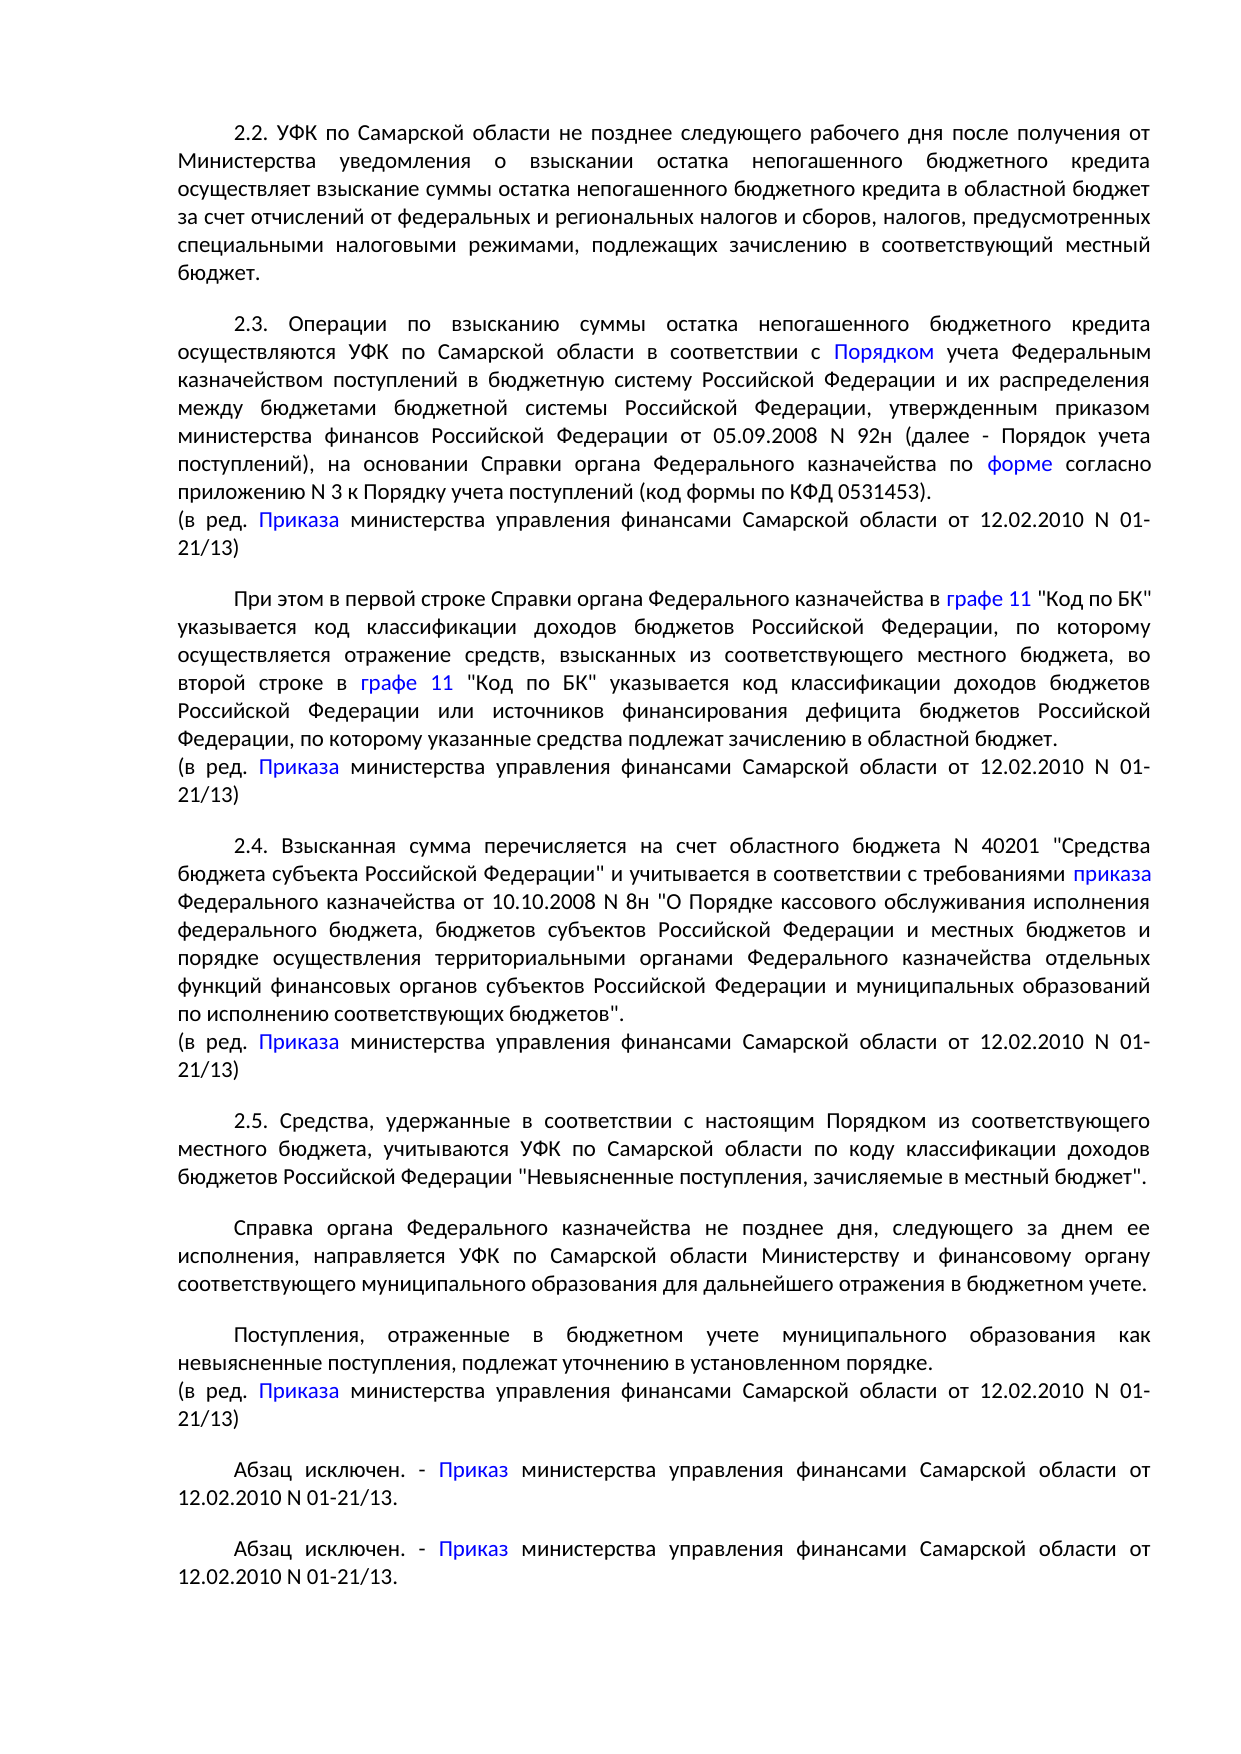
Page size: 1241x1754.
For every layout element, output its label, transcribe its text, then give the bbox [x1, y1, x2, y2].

text Абзац исключен. - Приказ министерства управления финансами Самарской области от 12.02.2010 N 01-21/13. [177, 1534, 1152, 1590]
text Справка органа Федерального казначейства не позднее дня, следующего за днем ее исполнения, направляется УФК по Самарской области Министерству и финансовому органу соответствующего муниципального образования для дальнейшего отражения в бюджетном учете. [177, 1213, 1152, 1297]
text 2.3. Операции по взысканию суммы остатка непогашенного бюджетного кредита осуществляются УФК по Самарской области в соответствии с Порядком учета Федеральным казначейством поступлений в бюджетную систему Российской Федерации и их распределения между бюджетами бюджетной системы Российской Федерации, утвержденным приказом министерства финансов Российской Федерации от 05.09.2008 N 92н (далее - Порядок учета поступлений), на основании Справки органа Федерального казначейства по форме согласно приложению N 3 к Порядку учета поступлений (код формы по КФД 0531453). [177, 309, 1152, 505]
text 2.4. Взысканная сумма перечисляется на счет областного бюджета N 40201 "Средства бюджета субъекта Российской Федерации" и учитывается в соответствии с требованиями приказа Федерального казначейства от 10.10.2008 N 8н "О Порядке кассового обслуживания исполнения федерального бюджета, бюджетов субъектов Российской Федерации и местных бюджетов и порядке осуществления территориальными органами Федерального казначейства отдельных функций финансовых органов субъектов Российской Федерации и муниципальных образований по исполнению соответствующих бюджетов". [177, 831, 1152, 1027]
text (в ред. Приказа министерства управления финансами Самарской области от 12.02.2010 N 01-21/13) [177, 1376, 1152, 1432]
text При этом в первой строке Справки органа Федерального казначейства в графе 11 "Код по БК" указывается код классификации доходов бюджетов Российской Федерации, по которому осуществляется отражение средств, взысканных из соответствующего местного бюджета, во второй строке в графе 11 "Код по БК" указывается код классификации доходов бюджетов Российской Федерации или источников финансирования дефицита бюджетов Российской Федерации, по которому указанные средства подлежат зачислению в областной бюджет. [177, 584, 1152, 752]
text Абзац исключен. - Приказ министерства управления финансами Самарской области от 12.02.2010 N 01-21/13. [177, 1455, 1152, 1511]
text (в ред. Приказа министерства управления финансами Самарской области от 12.02.2010 N 01-21/13) [177, 505, 1152, 561]
text (в ред. Приказа министерства управления финансами Самарской области от 12.02.2010 N 01-21/13) [177, 1027, 1152, 1083]
text 2.5. Средства, удержанные в соответствии с настоящим Порядком из соответствующего местного бюджета, учитываются УФК по Самарской области по коду классификации доходов бюджетов Российской Федерации "Невыясненные поступления, зачисляемые в местный бюджет". [177, 1106, 1152, 1191]
text 2.2. УФК по Самарской области не позднее следующего рабочего дня после получения от Министерства уведомления о взыскании остатка непогашенного бюджетного кредита осуществляет взыскание суммы остатка непогашенного бюджетного кредита в областной бюджет за счет отчислений от федеральных и региональных налогов и сборов, налогов, предусмотренных специальными налоговыми режимами, подлежащих зачислению в соответствующий местный бюджет. [177, 118, 1152, 286]
text (в ред. Приказа министерства управления финансами Самарской области от 12.02.2010 N 01-21/13) [177, 752, 1152, 808]
text Поступления, отраженные в бюджетном учете муниципального образования как невыясненные поступления, подлежат уточнению в установленном порядке. [177, 1320, 1152, 1376]
